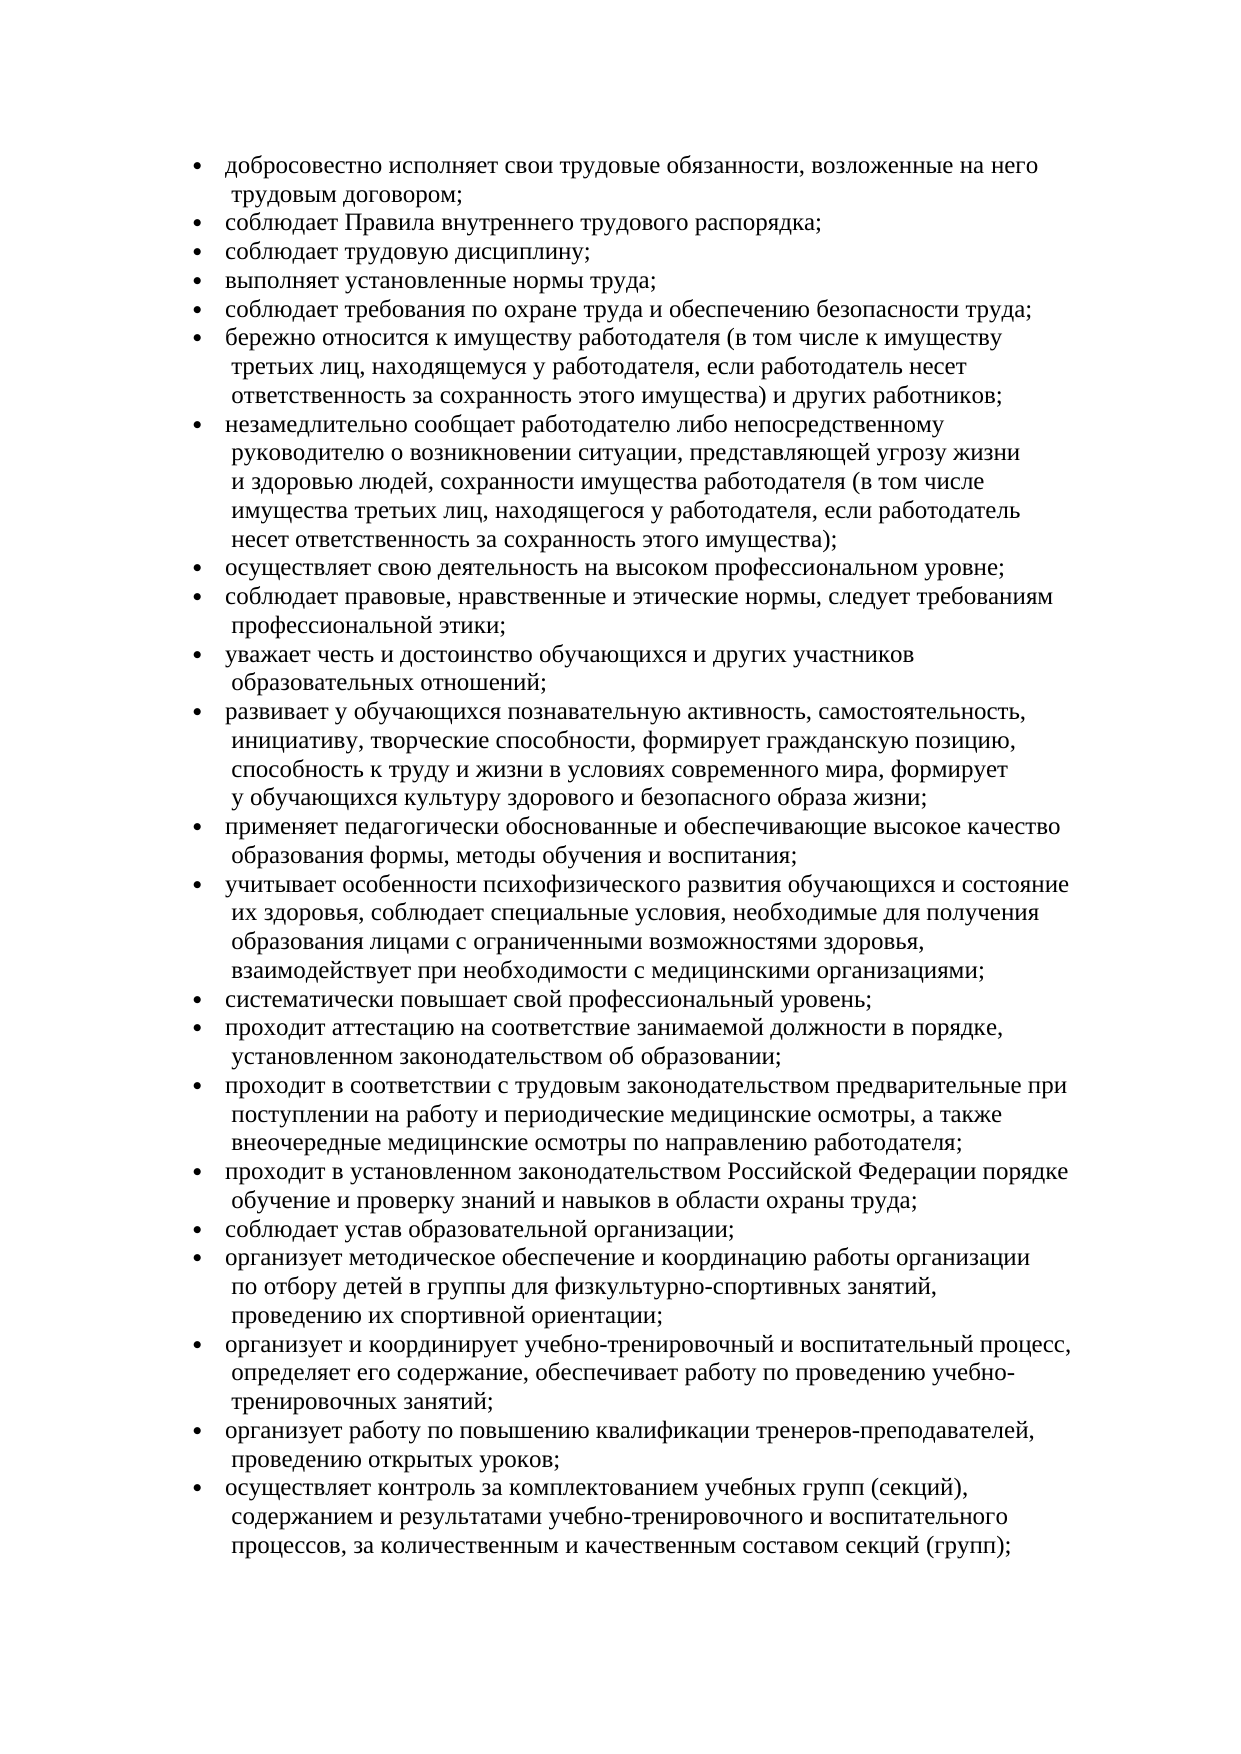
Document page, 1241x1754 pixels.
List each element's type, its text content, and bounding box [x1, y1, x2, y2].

list выполняет установленные нормы труда; [194, 265, 1071, 294]
list соблюдает требования по охране труда и обеспечению безопасности труда; [194, 294, 1071, 322]
list осуществляет контроль за комплектованием учебных групп (секций), содержанием и результатами учебно-тренировочного и воспитательного процессов, за количественным и качественным составом секций (групп); [194, 1472, 1071, 1559]
list бережно относится к имуществу работодателя (в том числе к имуществу третьих лиц, находящемуся у работодателя, если работодатель несет ответственность за сохранность этого имущества) и других работников; [194, 322, 1071, 409]
list соблюдает трудовую дисциплину; [194, 236, 1071, 265]
list проходит в установленном законодательством Российской Федерации порядке обучение и проверку знаний и навыков в области охраны труда; [194, 1156, 1071, 1214]
list учитывает особенности психофизического развития обучающихся и состояние их здоровья, соблюдает специальные условия, необходимые для получения образования лицами с ограниченными возможностями здоровья, взаимодействует при необходимости с медицинскими организациями; [194, 869, 1071, 984]
list проходит в соответствии с трудовым законодательством предварительные при поступлении на работу и периодические медицинские осмотры, а также внеочередные медицинские осмотры по направлению работодателя; [194, 1070, 1071, 1156]
list соблюдает правовые, нравственные и этические нормы, следует требованиям профессиональной этики; [194, 581, 1071, 639]
list организует методическое обеспечение и координацию работы организации по отбору детей в группы для физкультурно-спортивных занятий, проведению их спортивной ориентации; [194, 1242, 1071, 1329]
list проходит аттестацию на соответствие занимаемой должности в порядке, установленном законодательством об образовании; [194, 1012, 1071, 1070]
list добросовестно исполняет свои трудовые обязанности, возложенные на него трудовым договором; [194, 150, 1071, 207]
list незамедлительно сообщает работодателю либо непосредственному руководителю о возникновении ситуации, представляющей угрозу жизни и здоровью людей, сохранности имущества работодателя (в том числе имущества третьих лиц, находящегося у работодателя, если работодатель несет ответственность за сохранность этого имущества); [194, 409, 1071, 552]
list систематически повышает свой профессиональный уровень; [194, 984, 1071, 1012]
list развивает у обучающихся познавательную активность, самостоятельность, инициативу, творческие способности, формирует гражданскую позицию, способность к труду и жизни в условиях современного мира, формирует у обучающихся культуру здорового и безопасного образа жизни; [194, 696, 1071, 811]
list соблюдает Правила внутреннего трудового распорядка; [194, 207, 1071, 236]
list организует работу по повышению квалификации тренеров-преподавателей, проведению открытых уроков; [194, 1415, 1071, 1472]
list соблюдает устав образовательной организации; [194, 1214, 1071, 1242]
list организует и координирует учебно-тренировочный и воспитательный процесс, определяет его содержание, обеспечивает работу по проведению учебно-тренировочных занятий; [194, 1329, 1071, 1415]
list осуществляет свою деятельность на высоком профессиональном уровне; [194, 552, 1071, 581]
list уважает честь и достоинство обучающихся и других участников образовательных отношений; [194, 639, 1071, 696]
list применяет педагогически обоснованные и обеспечивающие высокое качество образования формы, методы обучения и воспитания; [194, 811, 1071, 869]
